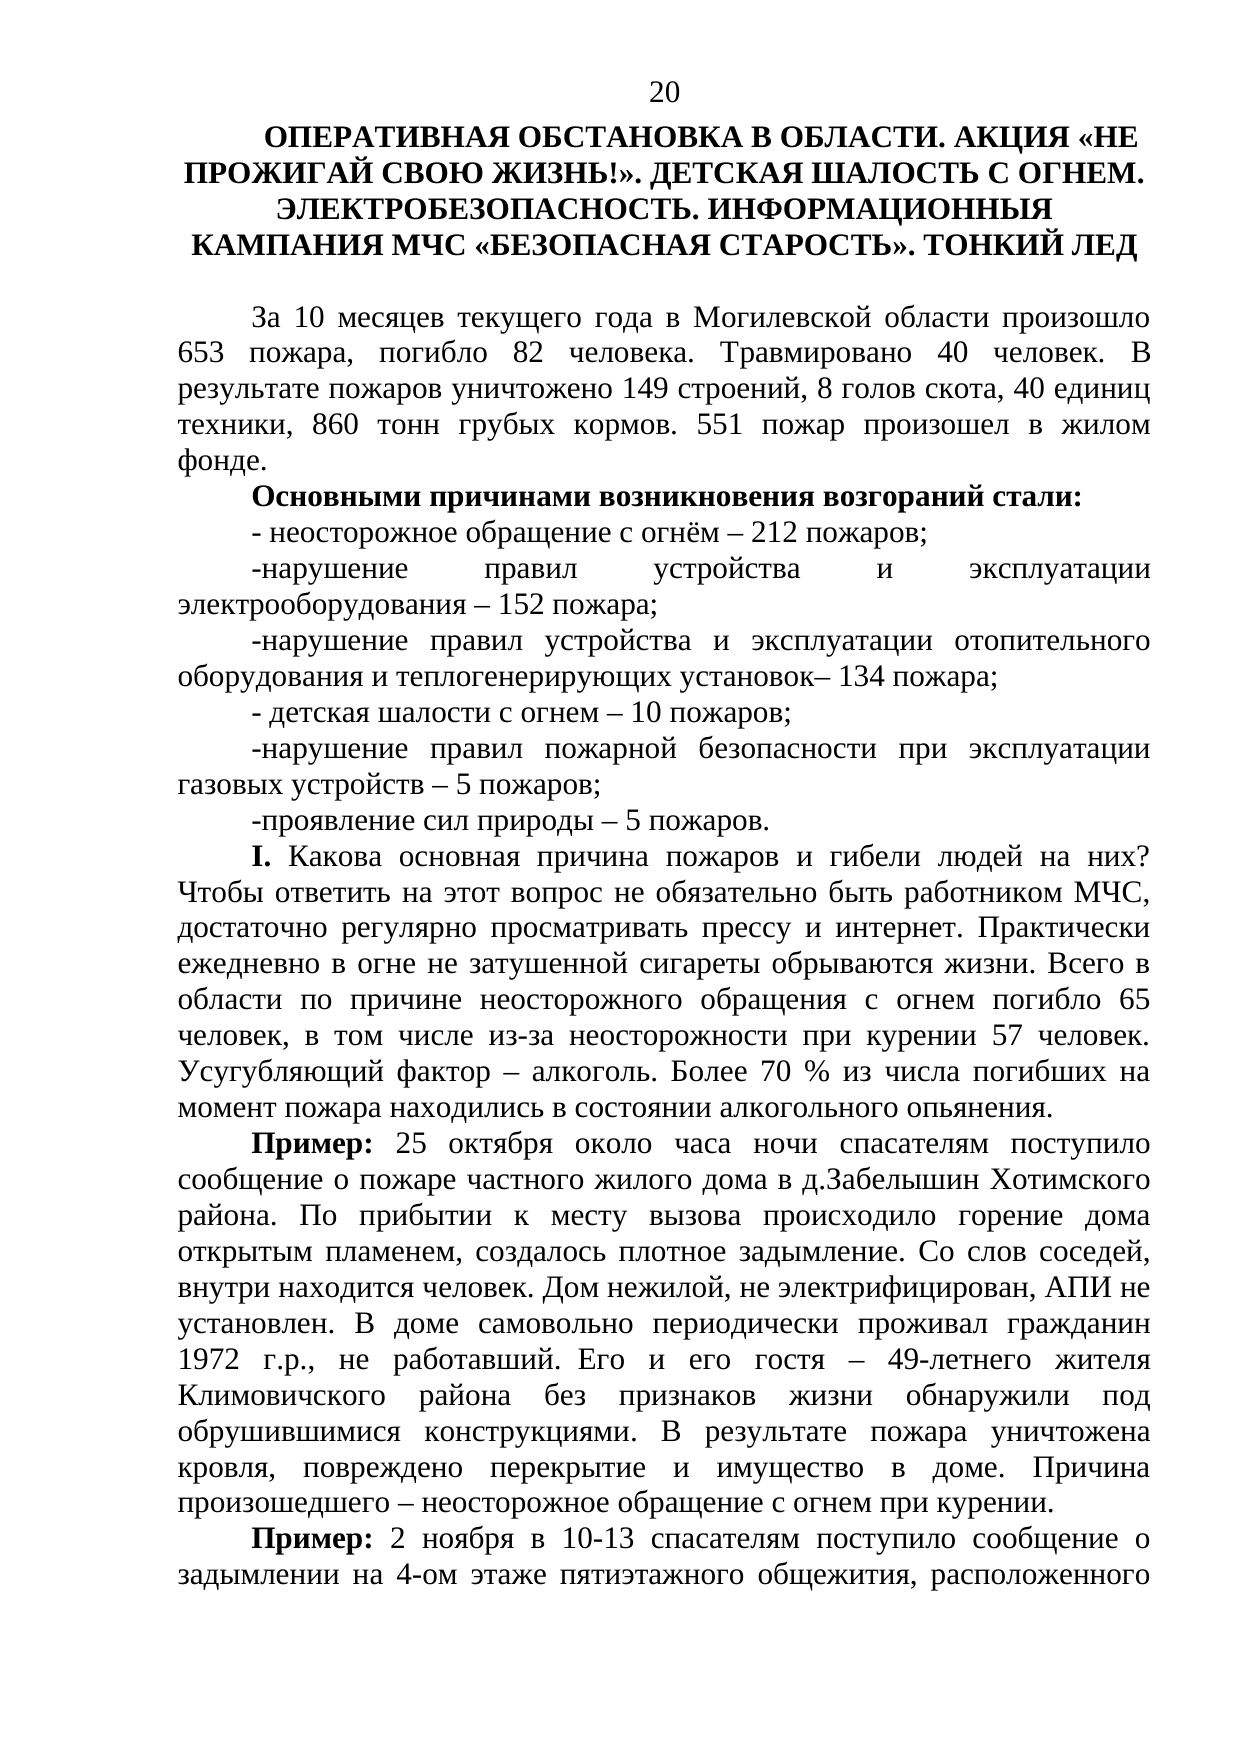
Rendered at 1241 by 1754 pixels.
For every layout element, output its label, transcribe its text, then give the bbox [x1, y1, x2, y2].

text - неосторожное обращение с огнём – 212 пожаров; [177, 513, 1152, 549]
text -проявление сил природы – 5 пожаров. [177, 801, 1152, 837]
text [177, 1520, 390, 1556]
text -нарушение правил устройства и эксплуатации электрооборудования – 152 пожара; [177, 549, 1152, 621]
text Основными причинами возникновения возгораний стали: [177, 477, 1152, 513]
text - детская шалости с огнем – 10 пожаров; [177, 693, 1152, 729]
text За 10 месяцев текущего года в Могилевской области произошло 653 пожара, погибло 82 человека. Травмировано 40 человек. В результате пожаров уничтожено 149 строений, 8 голов скота, 40 единиц техники, 860 тонн грубых кормов. 551 пожар произошел в жилом фонде. [177, 298, 1152, 477]
text Пример: 25 октября около часа ночи спасателям поступило сообщение о пожаре частного жилого дома в д.Забелышин Хотимского района. По прибытии к месту вызова происходило горение дома открытым пламенем, создалось плотное задымление. Со слов соседей, внутри находится человек. Дом нежилой, не электрифицирован, АПИ не установлен. В доме самовольно периодически проживал гражданин 1972 г.р., не работавший. Его и его гостя – 49-летнего жителя Климовичского района без признаков жизни обнаружили под обрушившимися конструкциями. В результате пожара уничтожена кровля, повреждено перекрытие и имущество в доме. Причина произошедшего – неосторожное обращение с огнем при курении. [177, 1124, 1152, 1520]
text -нарушение правил пожарной безопасности при эксплуатации газовых устройств – 5 пожаров; [177, 729, 1152, 801]
text ОПЕРАТИВНАЯ ОБСТАНОВКА В ОБЛАСТИ. АКЦИЯ «НЕ ПРОЖИГАЙ СВОЮ ЖИЗНЬ!». ДЕТСКАЯ ШАЛОСТЬ С ОГНЕМ. ЭЛЕКТРОБЕЗОПАСНОСТЬ. ИНФОРМАЦИОННЫЯ КАМПАНИЯ МЧС «БЕЗОПАСНАЯ СТАРОСТЬ». ТОНКИЙ ЛЕД [177, 118, 1152, 262]
text -нарушение правил устройства и эксплуатации отопительного оборудования и теплогенерирующих установок– 134 пожара; [177, 621, 1152, 693]
text I. Какова основная причина пожаров и гибели людей на них? Чтобы ответить на этот вопрос не обязательно быть работником МЧС, достаточно регулярно просматривать прессу и интернет. Практически ежедневно в огне не затушенной сигареты обрываются жизни. Всего в области по причине неосторожного обращения с огнем погибло 65 человек, в том числе из-за неосторожности при курении 57 человек. Усугубляющий фактор – алкоголь. Более 70 % из числа погибших на момент пожара находились в состоянии алкогольного опьянения. [177, 837, 1152, 1124]
